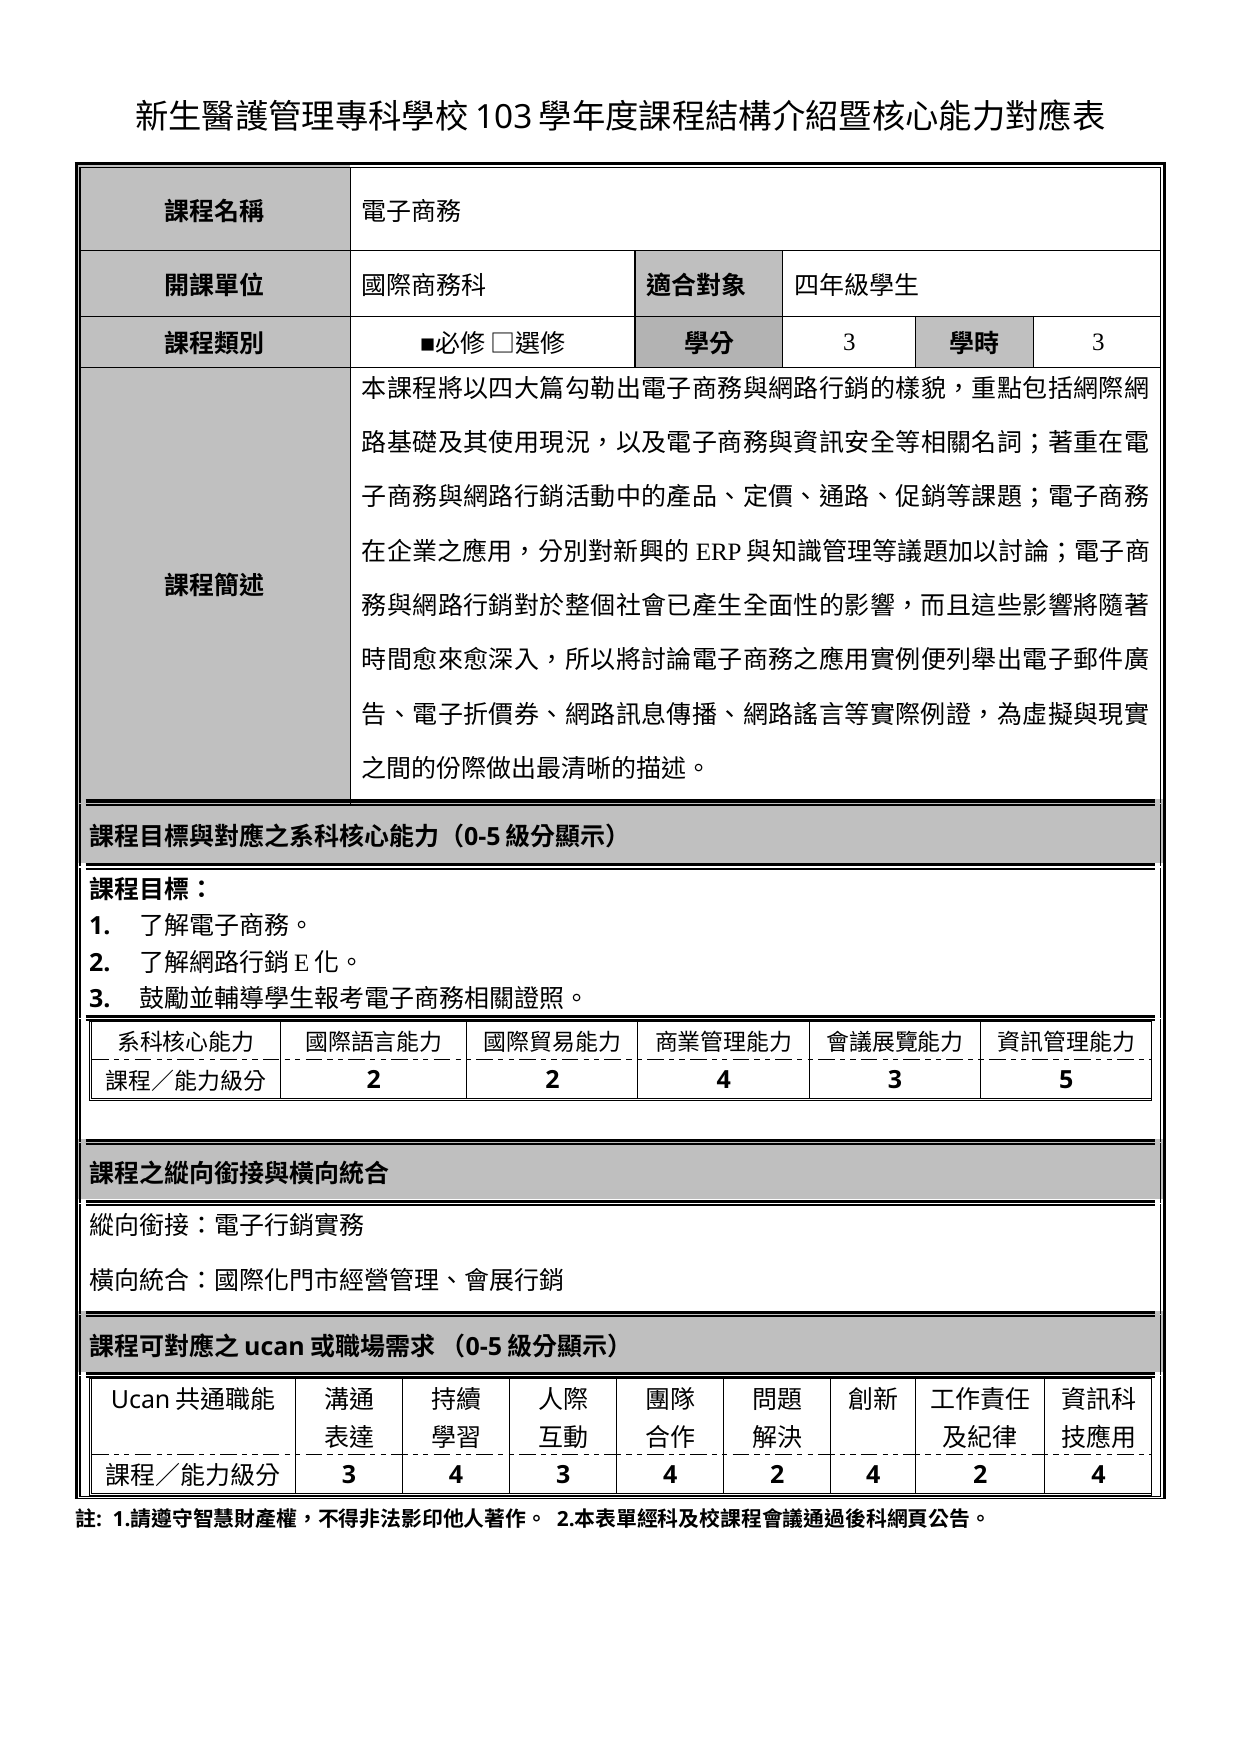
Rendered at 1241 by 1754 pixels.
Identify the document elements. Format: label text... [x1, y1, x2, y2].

table_cell 縱向銜接：電子行銷實務 橫向統合：國際化門市經營管理、會展行銷 [78, 1200, 1163, 1311]
table_cell 四年級學生 [783, 251, 1160, 316]
table_cell 課程類別 [81, 317, 350, 367]
text 新生醫護管理專科學校103學年度課程結構介紹暨核心能力對應表 [75, 89, 1165, 138]
table_cell 課程目標與對應之系科核心能力（0-5級分顯示） [78, 799, 1163, 863]
table_cell 課程目標： 了解電子商務。 了解網路行銷E化。 鼓勵並輔導學生報考電子商務相關證照。 [78, 863, 1163, 1014]
table_cell 課程可對應之ucan或職場需求 （0-5級分顯示） [78, 1311, 1163, 1372]
table_cell 本課程將以四大篇勾勒出電子商務與網路行銷的樣貌，重點包括網際網路基礎及其使用現況，以及電子商務與資訊安全等相關名詞；著重在電子商務與網路行銷活動中的產品、定價、通路、促銷等課題；電子商務在企業之應用，分別對新興的ERP與知識管理等議題加以討論；電子商務與網路行銷對於整個社會已產生全面性的影響，而且這些影響將隨著時間愈來愈深入，所以將討論電子商務之應用實例便列舉出電子郵件廣告、電子折價券、網路訊息傳播、網路謠言等實際例證，為虛擬與現實之間的份際做出最清晰的描述。 [351, 368, 1160, 799]
table_cell 課程簡述 [81, 368, 350, 799]
table_cell [78, 1015, 1163, 1138]
table_cell ■必修 □選修 [351, 317, 634, 367]
table_cell [78, 1372, 1163, 1496]
table_cell 適合對象 [636, 251, 782, 316]
table_cell 3 [783, 317, 915, 367]
table_cell 國際商務科 [351, 251, 634, 316]
table_cell 學分 [636, 317, 782, 367]
table_header 課程名稱 [81, 168, 350, 250]
table_cell 3 [1034, 317, 1160, 367]
table_cell 課程之縱向銜接與橫向統合 [78, 1139, 1163, 1199]
table_cell 開課單位 [81, 251, 350, 316]
text 註: 1.請遵守智慧財產權，不得非法影印他人著作。 2.本表單經科及校課程會議通過後科網頁公告。 [75, 1499, 1165, 1536]
table_header 電子商務 [351, 168, 1160, 250]
table_cell 學時 [916, 317, 1033, 367]
